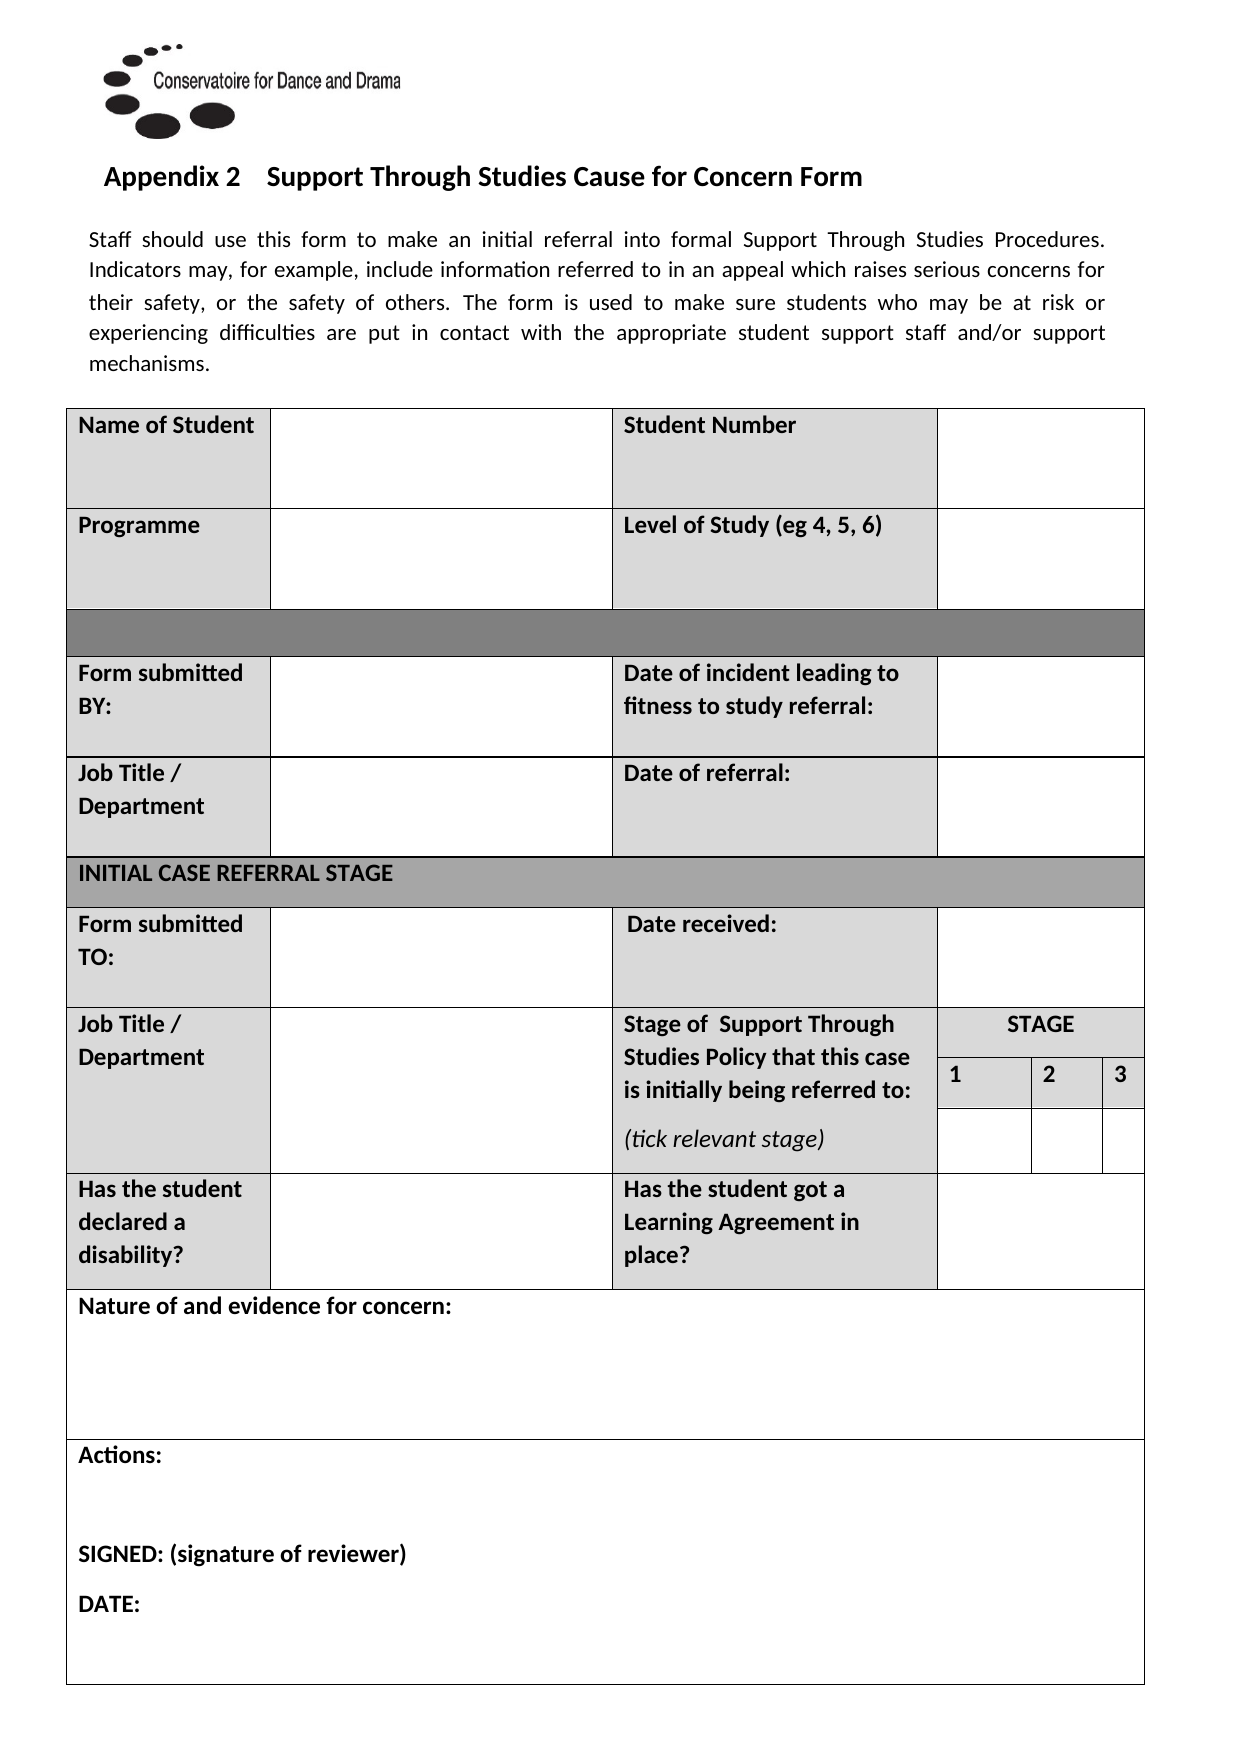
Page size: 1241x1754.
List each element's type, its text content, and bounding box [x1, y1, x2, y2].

table_cell [938, 758, 1144, 856]
table_cell Actions: SIGNED: (signature of reviewer) DATE: [67, 1440, 1144, 1684]
table_header Student Number [613, 409, 937, 508]
table_cell Form submitted TO: [67, 908, 270, 1007]
table_cell [271, 657, 612, 756]
table_cell Form submitted BY: [67, 657, 270, 756]
table_cell [1032, 1109, 1102, 1173]
table_cell [67, 610, 1144, 656]
table_cell [938, 1174, 1144, 1289]
table_cell Job Title / Department [67, 758, 270, 856]
table_cell Date received: [613, 908, 937, 1007]
table_header [938, 409, 1144, 508]
table_header Name of Student [67, 409, 270, 508]
picture [103, 44, 401, 139]
table_cell Date of referral: [613, 758, 937, 856]
table_cell [271, 1174, 612, 1289]
table_cell 1 [938, 1058, 1031, 1107]
text Staff should use this form to make an initial referral into formal Support Through Studies Procedures. Indicators may, for example, include information referred to in an appeal which raises serious concerns for their safety, or the safety of others. The form is used to make sure students who may be at risk or experiencing difficulties are put in contact with the appropriate student support staff and/or support mechanisms. [89, 225, 1107, 377]
table_header [271, 409, 612, 508]
table_cell Nature of and evidence for concern: [67, 1290, 1144, 1438]
table_cell Job Title / Department [67, 1008, 270, 1173]
table_cell INITIAL CASE REFERRAL STAGE [67, 858, 1144, 907]
table_cell [271, 509, 612, 608]
table_cell Date of incident leading to fitness to study referral: [613, 657, 937, 756]
table_cell [1103, 1109, 1144, 1173]
table_cell [271, 908, 612, 1007]
table_cell 3 [1103, 1058, 1144, 1107]
table_cell 2 [1032, 1058, 1102, 1107]
table_cell [938, 509, 1144, 608]
text Appendix 2 Support Through Studies Cause for Concern Form [103, 158, 1107, 193]
table_cell [938, 657, 1144, 756]
table_cell [271, 1008, 612, 1173]
table_cell Has the student got a Learning Agreement in place? [613, 1174, 937, 1289]
table_cell Stage of Support Through Studies Policy that this case is initially being referred to: (tick relevant stage) [613, 1008, 937, 1173]
table_cell [271, 758, 612, 856]
table_cell Has the student declared a disability? [67, 1174, 270, 1289]
table_cell Level of Study (eg 4, 5, 6) [613, 509, 937, 608]
table_cell STAGE [938, 1008, 1144, 1057]
table_cell Programme [67, 509, 270, 608]
table_cell [938, 908, 1144, 1007]
table_cell [938, 1109, 1031, 1173]
